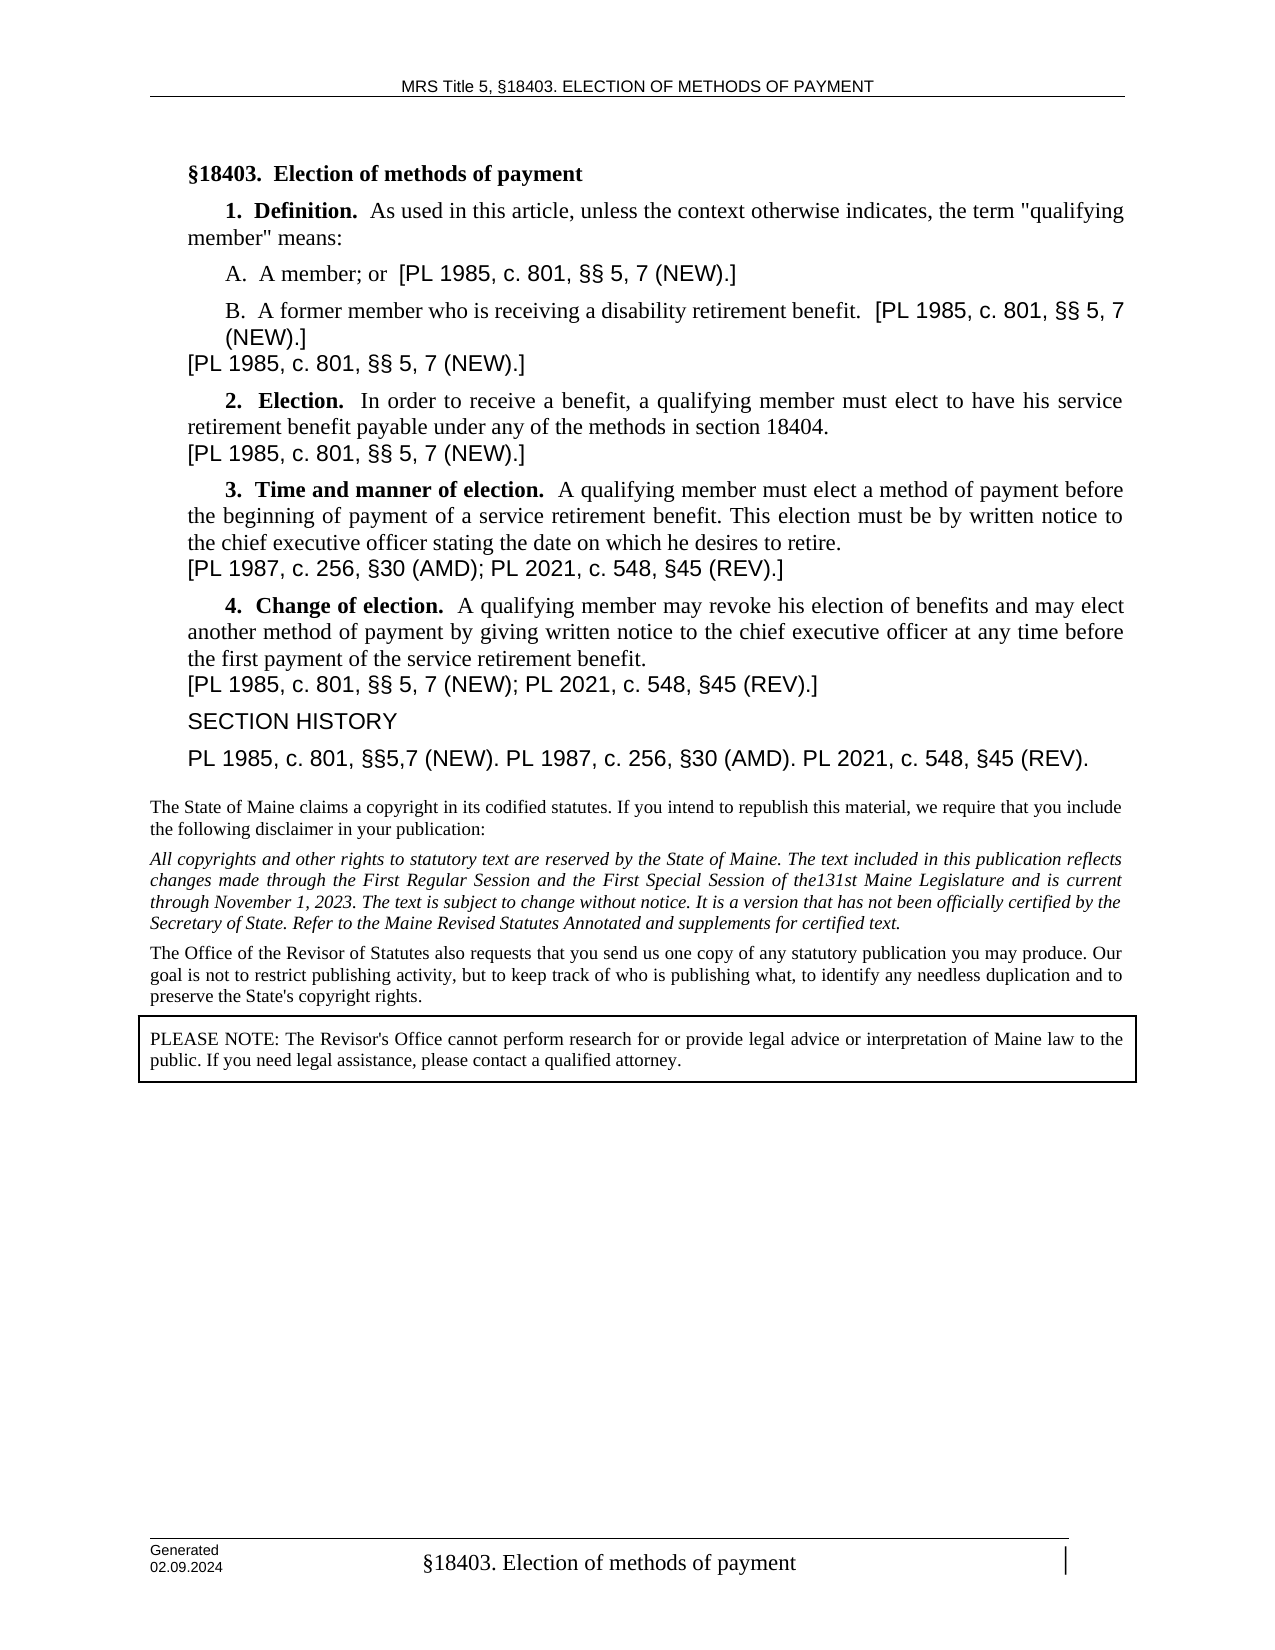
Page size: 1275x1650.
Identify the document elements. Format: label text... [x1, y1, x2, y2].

text SECTION HISTORY [187, 708, 1125, 734]
text B. A former member who is receiving a disability retirement benefit. [PL 1985, c. 801, §§ 5, 7 (NEW).] [225, 297, 1125, 350]
text [PL 1985, c. 801, §§ 5, 7 (NEW).] [187, 439, 1125, 466]
text The State of Maine claims a copyright in its codified statutes. If you intend to republish this material, we require that you include the following disclaimer in your publication: [150, 796, 1125, 839]
text 4. Change of election. A qualifying member may revoke his election of benefits and may elect another method of payment by giving written notice to the chief executive officer at any time before the first payment of the service retirement benefit. [187, 592, 1125, 671]
text PLEASE NOTE: The Revisor's Office cannot perform research for or provide legal advice or interpretation of Maine law to the public. If you need legal assistance, please contact a qualified attorney. [140, 1017, 1135, 1081]
text §18403. Election of methods of payment [187, 160, 1125, 187]
text The Office of the Revisor of Statutes also requests that you send us one copy of any statutory publication you may produce. Our goal is not to restrict publishing activity, but to keep track of who is publishing what, to identify any needless duplication and to preserve the State's copyright rights. [150, 942, 1125, 1007]
text [PL 1987, c. 256, §30 (AMD); PL 2021, c. 548, §45 (REV).] [187, 555, 1125, 582]
text PL 1985, c. 801, §§5,7 (NEW). PL 1987, c. 256, §30 (AMD). PL 2021, c. 548, §45 (REV). [187, 745, 1125, 771]
text A. A member; or [PL 1985, c. 801, §§ 5, 7 (NEW).] [225, 260, 1125, 287]
text All copyrights and other rights to statutory text are reserved by the State of Maine. The text included in this publication reflects changes made through the First Regular Session and the First Special Session of the131st Maine Legislature and is current through November 1, 2023 . The text is subject to change without notice. It is a version that has not been officially certified by the Secretary of State. Refer to the Maine Revised Statutes Annotated and supplements for certified text. [150, 847, 1125, 934]
text [PL 1985, c. 801, §§ 5, 7 (NEW).] [187, 350, 1125, 376]
text 1. Definition. As used in this article, unless the context otherwise indicates, the term "qualifying member" means: [187, 197, 1125, 250]
text [PL 1985, c. 801, §§ 5, 7 (NEW); PL 2021, c. 548, §45 (REV).] [187, 671, 1125, 697]
text 3. Time and manner of election. A qualifying member must elect a method of payment before the beginning of payment of a service retirement benefit. This election must be by written notice to the chief executive officer stating the date on which he desires to retire. [187, 476, 1125, 555]
text 2. Election. In order to receive a benefit, a qualifying member must elect to have his service retirement benefit payable under any of the methods in section 18404. [187, 387, 1125, 439]
